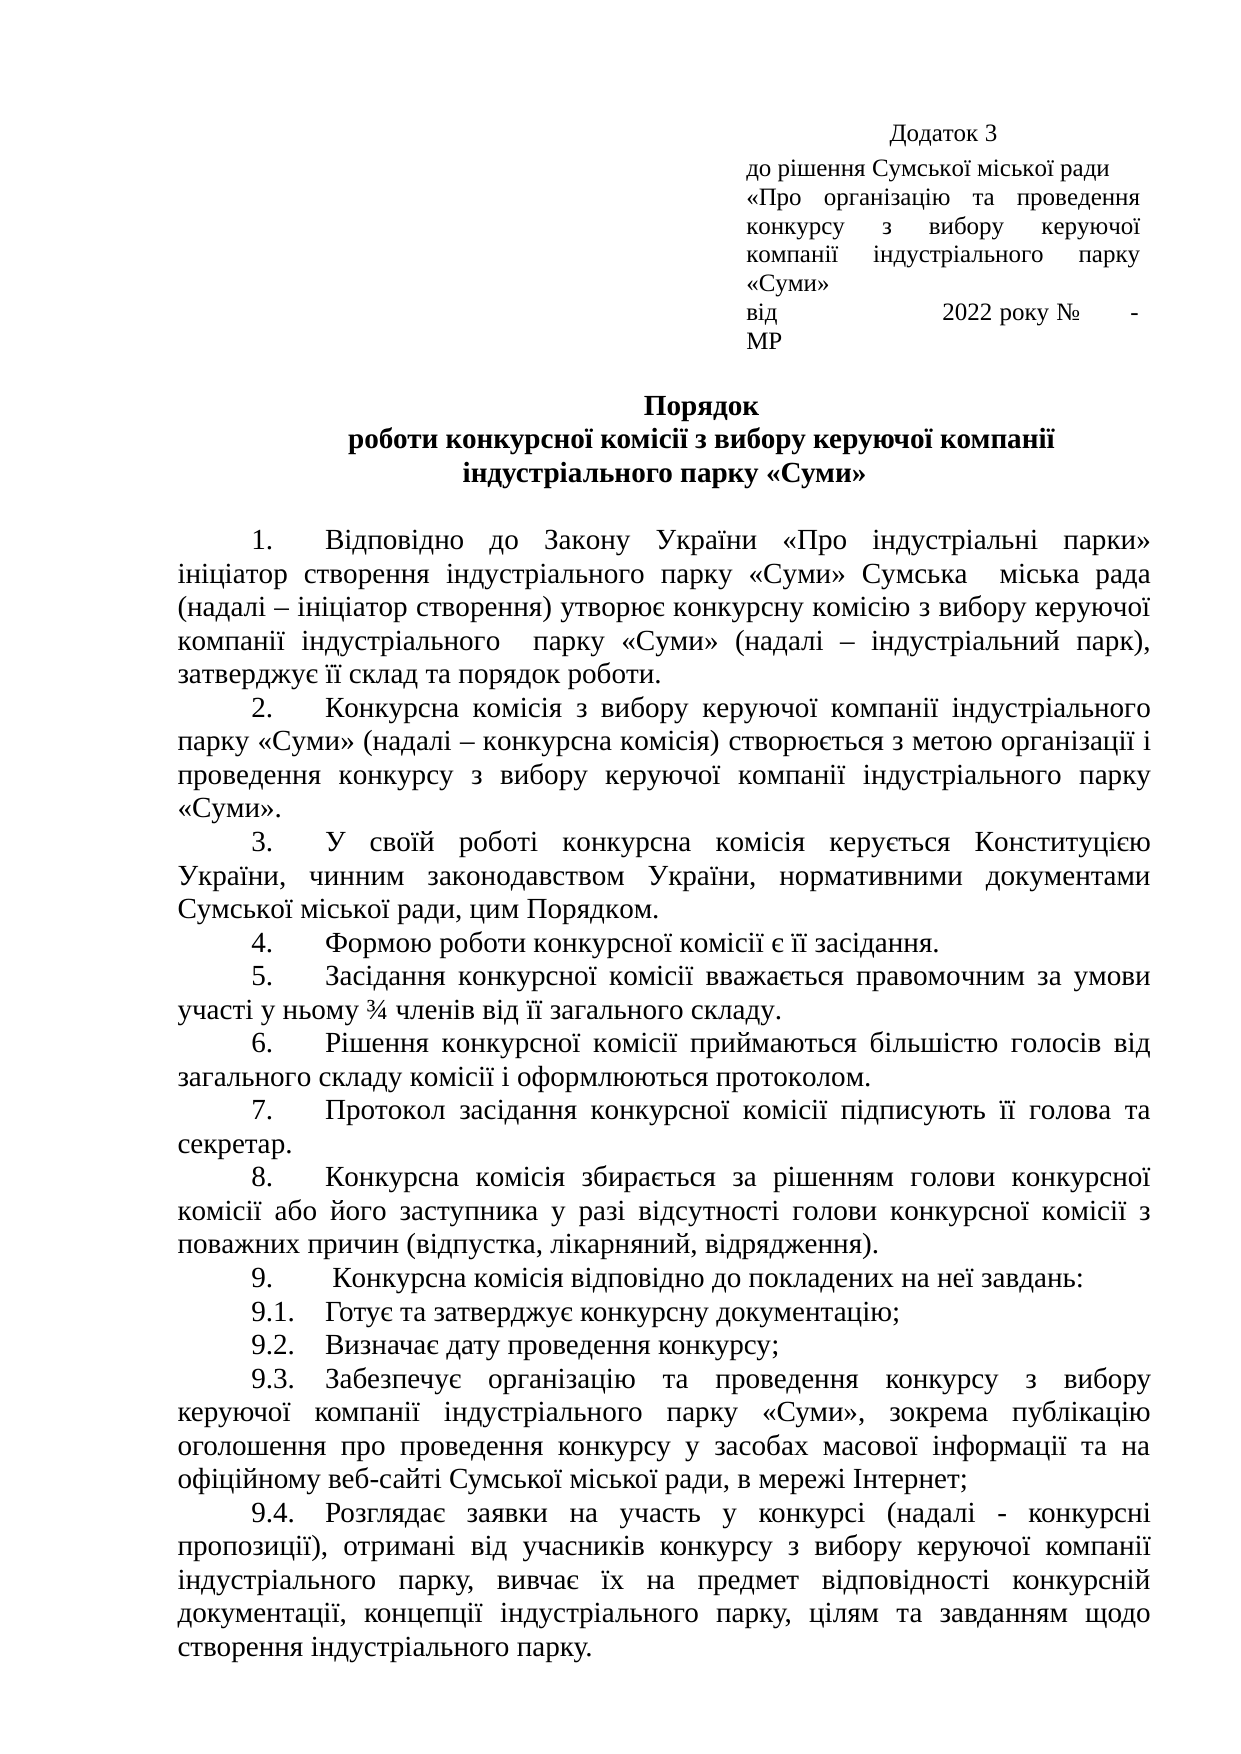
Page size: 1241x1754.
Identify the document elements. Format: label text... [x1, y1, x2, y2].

table_cell від 2022 року № -МР [735, 297, 1152, 354]
table_header Додаток 3 [735, 118, 1152, 153]
table_cell до рішення Сумської міської ради «Про організацію та проведення конкурсу з вибору керуючої компанії індустріального парку «Суми» [735, 153, 1152, 297]
list Засідання конкурсної комісії вважається правомочним за умови участі у ньому ¾ членів від її загального складу. [177, 958, 1152, 1025]
list Готує та затверджує конкурсну документацію; [177, 1294, 1152, 1327]
list Відповідно до Закону України «Про індустріальні парки» ініціатор створення індустріального парку «Суми» Сумська міська рада (надалі – ініціатор створення) утворює конкурсну комісію з вибору керуючої компанії індустріального парку «Суми» (надалі – індустріальний парк), затверджує її склад та порядок роботи. [177, 522, 1152, 690]
list Визначає дату проведення конкурсу; [177, 1327, 1152, 1361]
list Рішення конкурсної комісії приймаються більшістю голосів від загального складу комісії і оформлюються протоколом. [177, 1025, 1152, 1092]
list Конкурсна комісія відповідно до покладених на неї завдань: [177, 1260, 1152, 1294]
list Розглядає заявки на участь у конкурсі (надалі - конкурсні пропозиції), отримані від учасників конкурсу з вибору керуючої компанії індустріального парку, вивчає їх на предмет відповідності конкурсній документації, концепції індустріального парку, цілям та завданням щодо створення індустріального парку. [177, 1495, 1152, 1663]
list У своїй роботі конкурсна комісія керується Конституцією України, чинним законодавством України, нормативними документами Сумської міської ради, цим Порядком. [177, 824, 1152, 925]
list Конкурсна комісія з вибору керуючої компанії індустріального парку «Суми» (надалі – конкурсна комісія) створюється з метою організації і проведення конкурсу з вибору керуючої компанії індустріального парку «Суми». [177, 690, 1152, 824]
list Конкурсна комісія збирається за рішенням голови конкурсної комісії або його заступника у разі відсутності голови конкурсної комісії з поважних причин (відпустка, лікарняний, відрядження). [177, 1159, 1152, 1260]
list Забезпечує організацію та проведення конкурсу з вибору керуючої компанії індустріального парку «Суми», зокрема публікацію оголошення про проведення конкурсу у засобах масової інформації та на офіційному веб-сайті Сумської міської ради, в мережі Інтернет; [177, 1361, 1152, 1495]
list Протокол засідання конкурсної комісії підписують її голова та секретар. [177, 1092, 1152, 1159]
text роботи конкурсної комісії з вибору керуючої компанії індустріального парку «Суми» [177, 422, 1152, 489]
text Порядок [177, 388, 1152, 422]
list Формою роботи конкурсної комісії є її засідання. [177, 925, 1152, 958]
